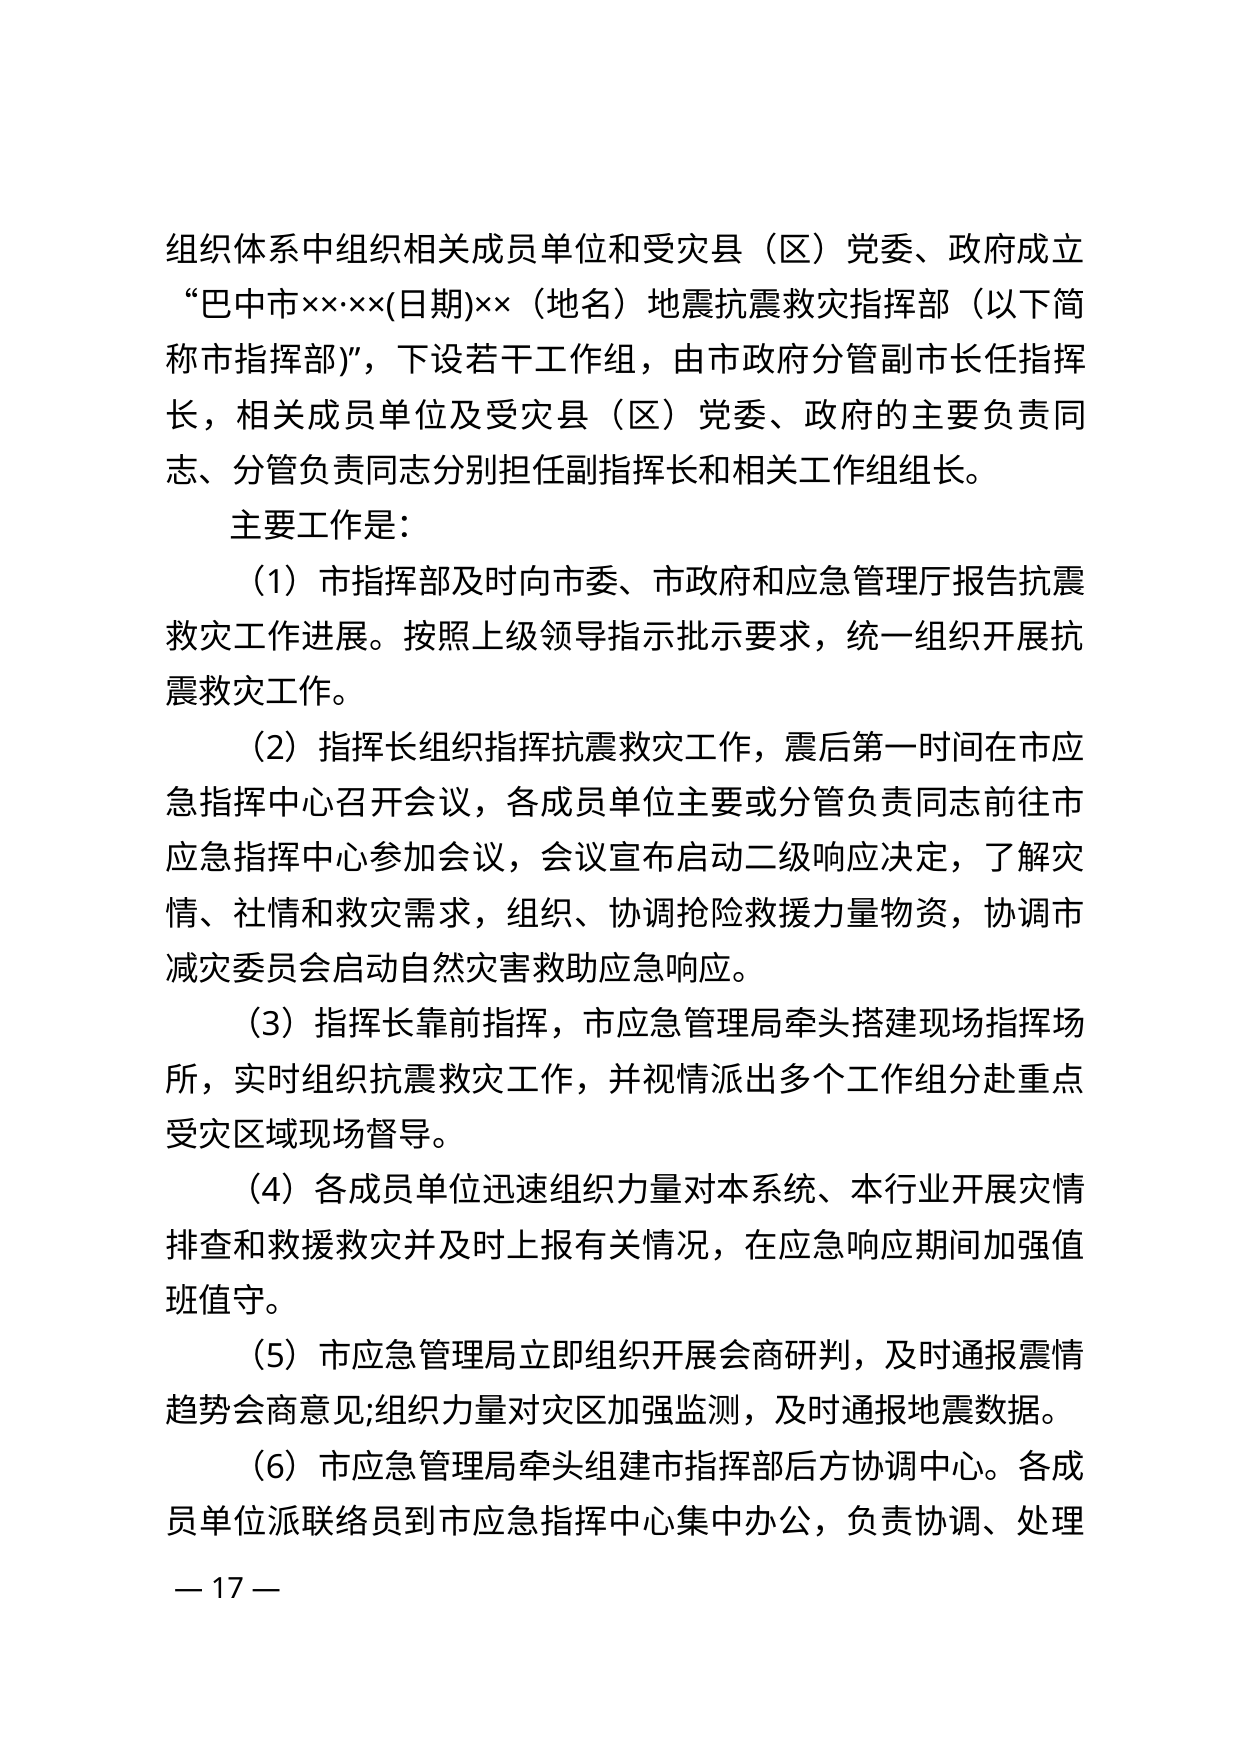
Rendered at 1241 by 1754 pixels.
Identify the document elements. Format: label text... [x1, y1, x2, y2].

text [165, 219, 1087, 496]
text （5）市应急管理局立即组织开展会商研判，及时通报震情趋势会商意见;组织力量对灾区加强监测，及时通报地震数据。 [165, 1325, 1087, 1436]
text （3）指挥长靠前指挥，市应急管理局牵头搭建现场指挥场所，实时组织抗震救灾工作，并视情派出多个工作组分赴重点受灾区域现场督导。 [165, 993, 1087, 1159]
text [165, 1436, 1087, 1547]
text （4）各成员单位迅速组织力量对本系统、本行业开展灾情排查和救援救灾并及时上报有关情况，在应急响应期间加强值班值守。 [165, 1159, 1087, 1325]
text （1）市指挥部及时向市委、市政府和应急管理厅报告抗震救灾工作进展。按照上级领导指示批示要求，统一组织开展抗震救灾工作。 [165, 551, 1087, 717]
text 主要工作是： [165, 496, 1087, 551]
text （2）指挥长组织指挥抗震救灾工作，震后第一时间在市应急指挥中心召开会议，各成员单位主要或分管负责同志前往市应急指挥中心参加会议，会议宣布启动二级响应决定，了解灾情、社情和救灾需求，组织、协调抢险救援力量物资，协调市减灾委员会启动自然灾害救助应急响应。 [165, 717, 1087, 993]
